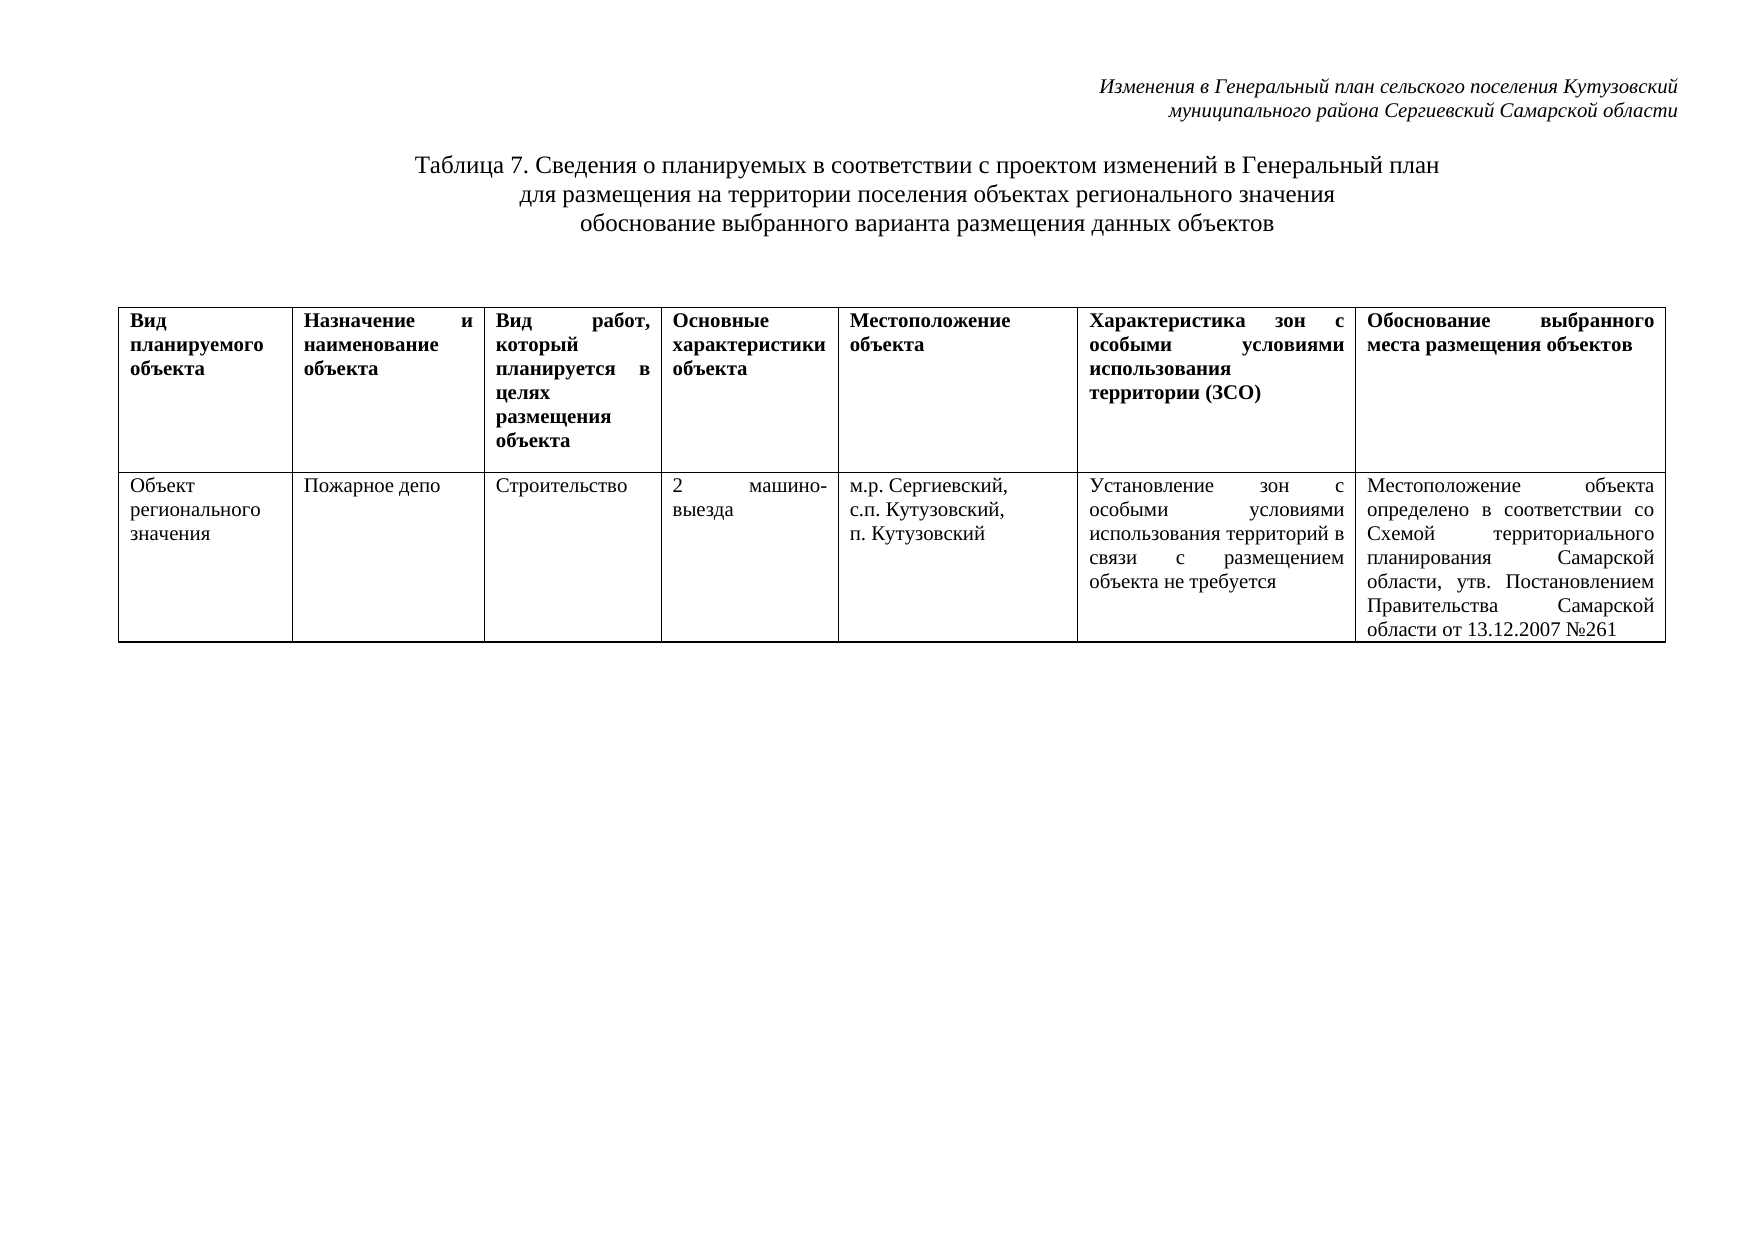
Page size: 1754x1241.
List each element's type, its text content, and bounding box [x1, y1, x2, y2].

table_header Вид планируемого объекта [119, 308, 292, 472]
text обоснование выбранного варианта размещения данных объектов [118, 208, 1680, 237]
table_header Вид работ, который планируется в целях размещения объекта [485, 308, 661, 472]
table_cell Местоположение объекта определено в соответствии со Схемой территориального планирования Самарской области, утв. Постановлением Правительства Самарской области от 13.12.2007 №261 [1356, 473, 1665, 641]
text Таблица 7. Сведения о планируемых в соответствии с проектом изменений в Генеральный план [118, 151, 1680, 179]
table_cell м.р. Сергиевский, с.п. Кутузовский, п. Кутузовский [839, 473, 1077, 641]
table_cell 2 машино-выезда [662, 473, 838, 641]
table_cell Строительство [485, 473, 661, 641]
table_header Назначение и наименование объекта [293, 308, 484, 472]
table_header Обоснование выбранного места размещения объектов [1356, 308, 1665, 472]
table_header Характеристика зон с особыми условиями использования территории (ЗСО) [1078, 308, 1355, 472]
table_cell Объект регионального значения [119, 473, 292, 641]
table_cell Пожарное депо [293, 473, 484, 641]
table_header Местоположение объекта [839, 308, 1077, 472]
table_cell Установление зон с особыми условиями использования территорий в связи с размещением объекта не требуется [1078, 473, 1355, 641]
text для размещения на территории поселения объектах регионального значения [118, 179, 1680, 208]
table_header Основные характеристики объекта [662, 308, 838, 472]
